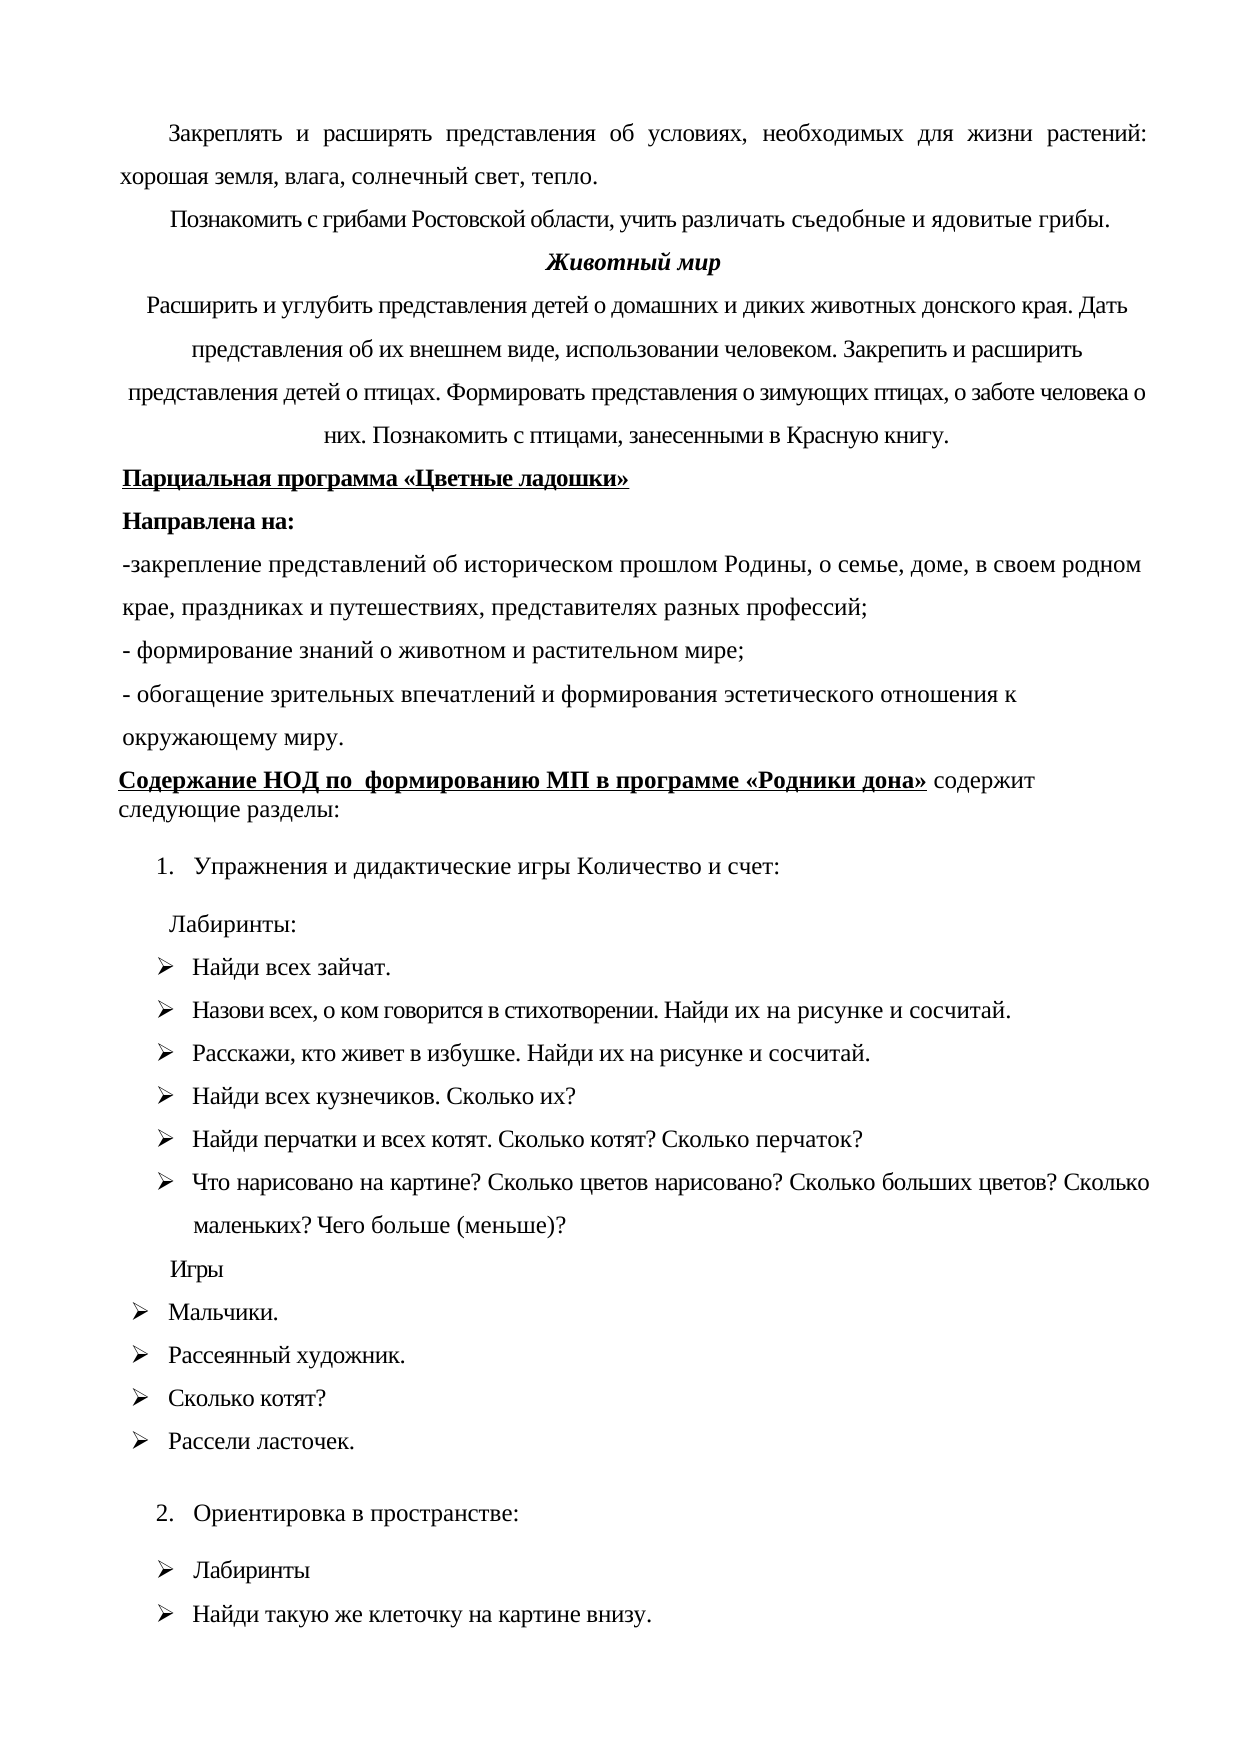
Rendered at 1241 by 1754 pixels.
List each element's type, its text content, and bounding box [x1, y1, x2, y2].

text Направлена на: [122, 506, 1152, 535]
list Найди всех зайчат. [156, 952, 1152, 981]
list Расскажи, кто живет в избушке. Найди их на рисунке и сосчитай. [156, 1038, 1149, 1067]
text Содержание НОД по формированию МП в программе «Родники дона» содержит следующие разделы: [118, 765, 1152, 822]
text -закрепление представлений об историческом прошлом Родины, о семье, доме, в своем родном крае, праздниках и путешествиях, представителях разных профессий; [122, 549, 1152, 621]
list Лабиринты [156, 1556, 1152, 1584]
text Лабиринты: [169, 909, 1062, 937]
text - обогащение зрительных впечатлений и формирования эстетического отношения к окружающему миру. [122, 679, 1152, 751]
text Познакомить с грибами Ростовской области, учить различать съедобные и ядовитые грибы. [119, 204, 1149, 233]
text Парциальная программа «Цветные ладошки» [122, 463, 1152, 492]
list Найди такую же клеточку на картине внизу. [156, 1599, 1152, 1627]
text Расширить и углубить представления детей о домашних и диких животных донского края. Дать представления об их внешнем виде, использовании человеком. Закрепить и расширить представления детей о птицах. Формировать представления о зимующих птицах, о заботе человека о них. Познакомить с птицами, занесенными в Красную книгу. [122, 291, 1152, 449]
list Ориентировка в пространстве: [156, 1498, 1152, 1527]
text - формирование знаний о животном и растительном мире; [122, 636, 1152, 664]
list Найди перчатки и всех котят. Сколько котят? Сколько перчаток? [156, 1124, 1150, 1153]
list Назови всех, о ком говорится в стихотворении. Найди их на рисунке и сосчитай. [156, 995, 1149, 1024]
text Закреплять и расширять представления об условиях, необходимых для жизни растений: хорошая земля, влага, солнечный свет, тепло. [119, 118, 1147, 190]
text Животный мир [118, 247, 1149, 276]
list Что нарисовано на картине? Сколько цветов нарисовано? Сколько больших цветов? Сколько маленьких? Чего больше (меньше)? [156, 1167, 1149, 1239]
list Упражнения и дидактические игры Количество и счет: [156, 851, 1152, 880]
list Мальчики. [130, 1297, 1152, 1326]
list Рассели ласточек. [130, 1426, 1152, 1455]
text Игры [169, 1254, 1152, 1282]
list Найди всех кузнечиков. Сколько их? [156, 1081, 1152, 1110]
list Рассеянный художник. [130, 1340, 1152, 1369]
list Сколько котят? [130, 1383, 1152, 1412]
